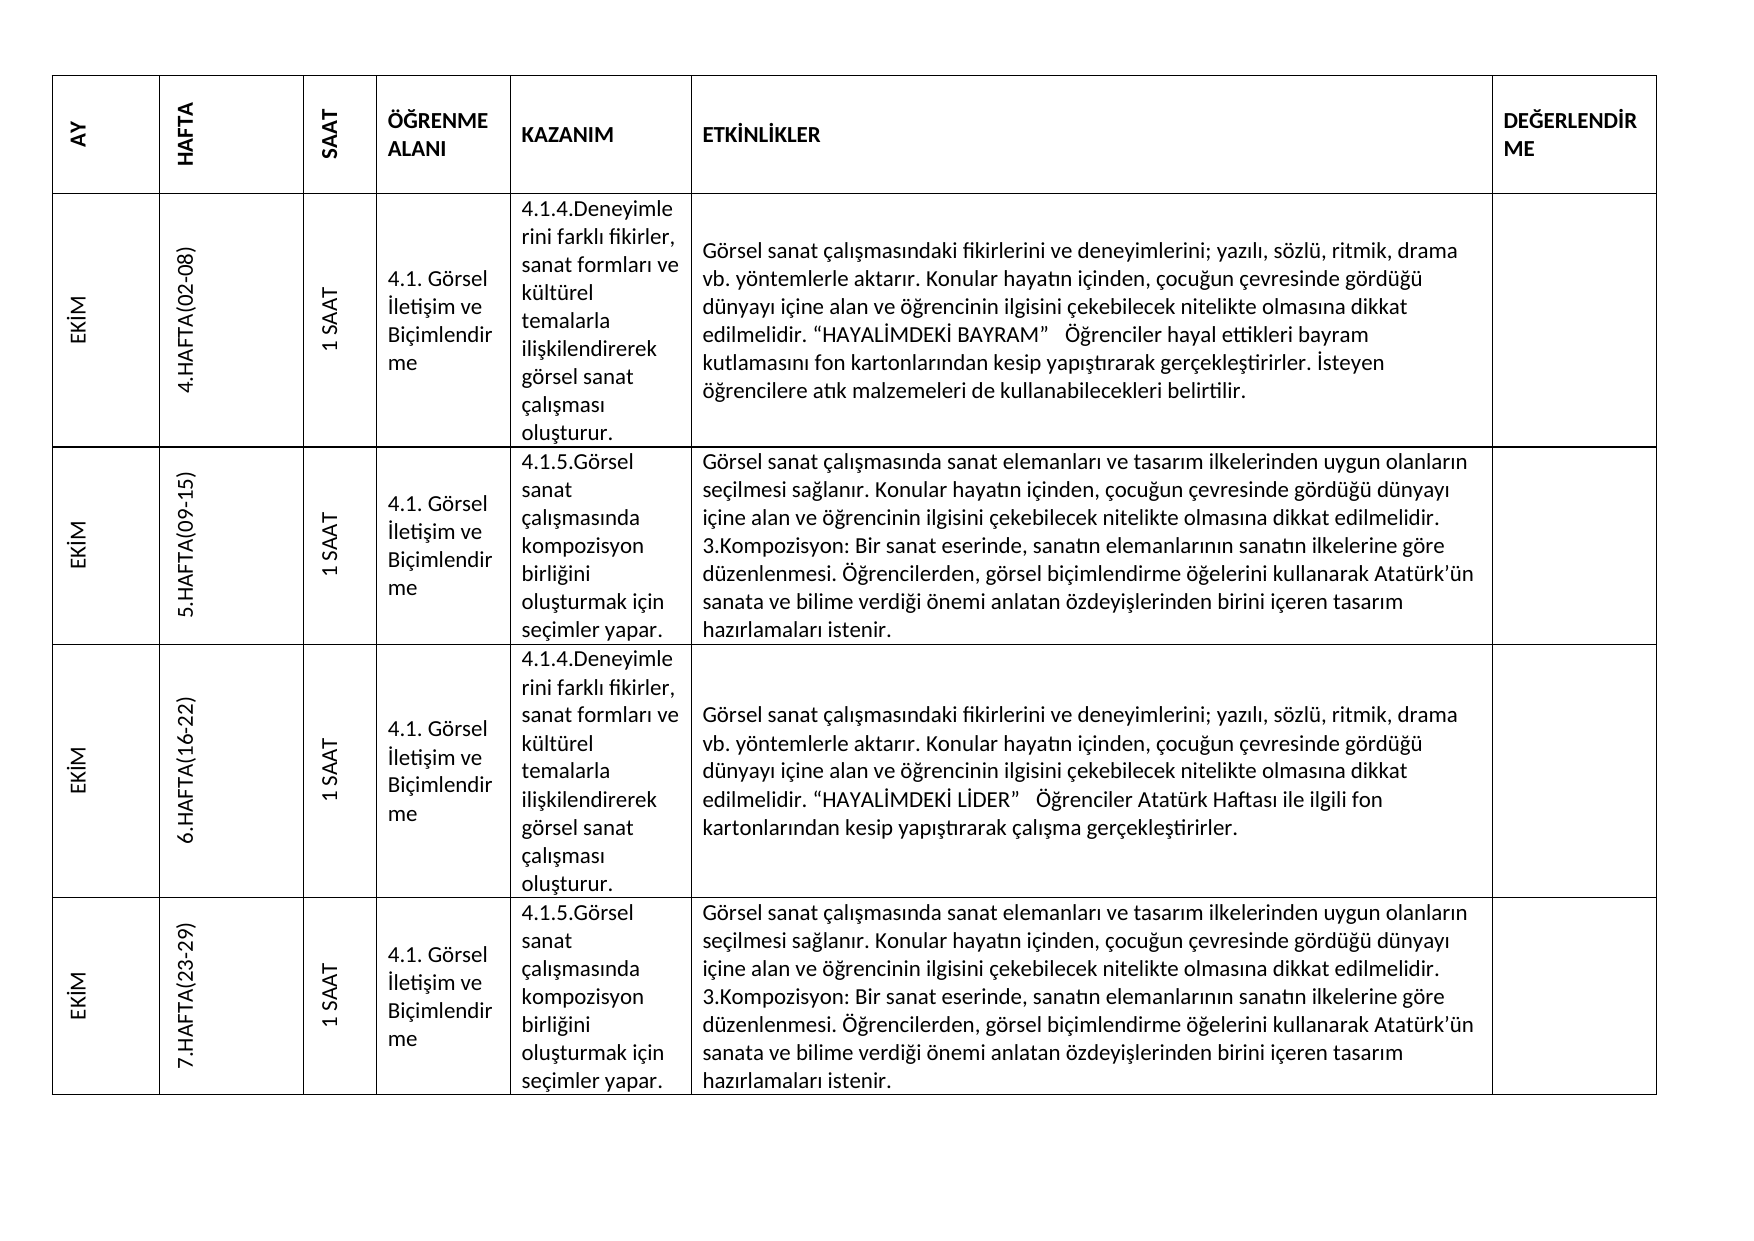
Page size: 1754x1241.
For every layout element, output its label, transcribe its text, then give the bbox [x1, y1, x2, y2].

table_header AY [53, 76, 159, 193]
table_header SAAT [304, 76, 376, 193]
table_cell Görsel sanat çalışmasındaki fikirlerini ve deneyimlerini; yazılı, sözlü, ritmik, drama vb. yöntemlerle aktarır. Konular hayatın içinden, çocuğun çevresinde gördüğü dünyayı içine alan ve öğrencinin ilgisini çekebilecek nitelikte olmasına dikkat edilmelidir. “HAYALİMDEKİ BAYRAM” Öğrenciler hayal ettikleri bayram kutlamasını fon kartonlarından kesip yapıştırarak gerçekleştirirler. İsteyen öğrencilere atık malzemeleri de kullanabilecekleri belirtilir. [692, 194, 1492, 446]
table_cell EKİM [53, 898, 159, 1094]
table_header HAFTA [160, 76, 303, 193]
table_cell EKİM [53, 194, 159, 446]
table_header KAZANIM [511, 76, 691, 193]
table_cell 4.1.5.Görsel sanat çalışmasında kompozisyon birliğini oluşturmak için seçimler yapar. [511, 448, 691, 643]
table_header DEĞERLENDİRME [1493, 76, 1656, 193]
table_cell Görsel sanat çalışmasında sanat elemanları ve tasarım ilkelerinden uygun olanların seçilmesi sağlanır. Konular hayatın içinden, çocuğun çevresinde gördüğü dünyayı içine alan ve öğrencinin ilgisini çekebilecek nitelikte olmasına dikkat edilmelidir. 3.Kompozisyon: Bir sanat eserinde, sanatın elemanlarının sanatın ilkelerine göre düzenlenmesi. Öğrencilerden, görsel biçimlendirme öğelerini kullanarak Atatürk’ün sanata ve bilime verdiği önemi anlatan özdeyişlerinden birini içeren tasarım hazırlamaları istenir. [692, 898, 1492, 1094]
table_cell 4.1. Görsel İletişim ve Biçimlendirme [377, 898, 510, 1094]
table_cell 4.1. Görsel İletişim ve Biçimlendirme [377, 448, 510, 643]
table_cell EKİM [53, 645, 159, 897]
table_cell 4.1. Görsel İletişim ve Biçimlendirme [377, 645, 510, 897]
table_cell [1493, 194, 1656, 446]
table_cell 4.HAFTA(02-08) [160, 194, 303, 446]
table_cell 1 SAAT [304, 194, 376, 446]
table_cell [1493, 448, 1656, 643]
table_cell 4.1.4.Deneyimlerini farklı fikirler, sanat formları ve kültürel temalarla ilişkilendirerek görsel sanat çalışması oluşturur. [511, 194, 691, 446]
table_cell 4.1.4.Deneyimlerini farklı fikirler, sanat formları ve kültürel temalarla ilişkilendirerek görsel sanat çalışması oluşturur. [511, 645, 691, 897]
table_header ETKİNLİKLER [692, 76, 1492, 193]
table_cell 1 SAAT [304, 898, 376, 1094]
table_cell 4.1. Görsel İletişim ve Biçimlendirme [377, 194, 510, 446]
table_cell 5.HAFTA(09-15) [160, 448, 303, 643]
table_cell 6.HAFTA(16-22) [160, 645, 303, 897]
table_cell 1 SAAT [304, 448, 376, 643]
table_cell [1493, 645, 1656, 897]
table_cell EKİM [53, 448, 159, 643]
table_cell 4.1.5.Görsel sanat çalışmasında kompozisyon birliğini oluşturmak için seçimler yapar. [511, 898, 691, 1094]
table_cell 1 SAAT [304, 645, 376, 897]
table_cell 7.HAFTA(23-29) [160, 898, 303, 1094]
table_header ÖĞRENME ALANI [377, 76, 510, 193]
table_cell [1493, 898, 1656, 1094]
table_cell Görsel sanat çalışmasında sanat elemanları ve tasarım ilkelerinden uygun olanların seçilmesi sağlanır. Konular hayatın içinden, çocuğun çevresinde gördüğü dünyayı içine alan ve öğrencinin ilgisini çekebilecek nitelikte olmasına dikkat edilmelidir. 3.Kompozisyon: Bir sanat eserinde, sanatın elemanlarının sanatın ilkelerine göre düzenlenmesi. Öğrencilerden, görsel biçimlendirme öğelerini kullanarak Atatürk’ün sanata ve bilime verdiği önemi anlatan özdeyişlerinden birini içeren tasarım hazırlamaları istenir. [692, 448, 1492, 643]
